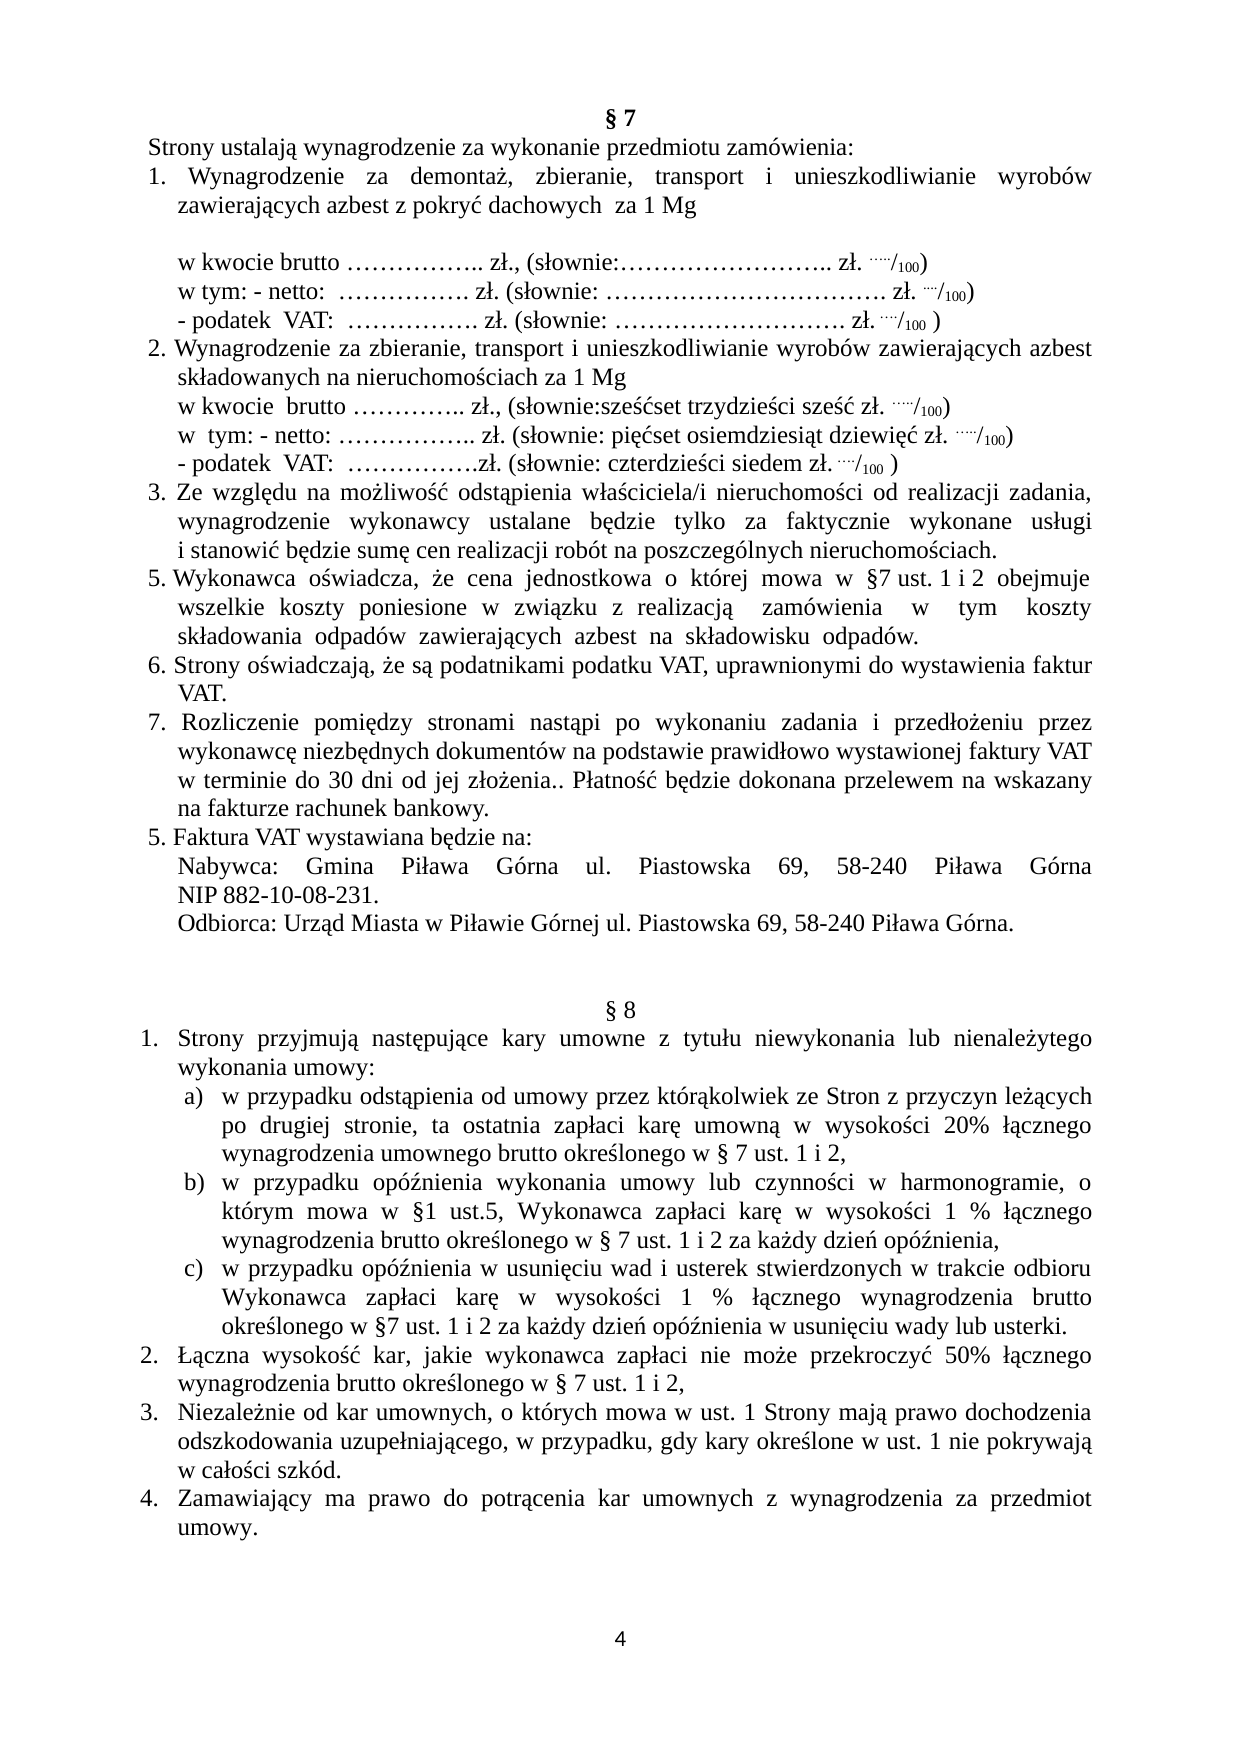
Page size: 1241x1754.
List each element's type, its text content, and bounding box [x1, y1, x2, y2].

text w tym: - netto: ……………. zł. (słownie: ……………………………. zł. ..../100) [148, 276, 1093, 305]
list w przypadku opóźnienia wykonania umowy lub czynności w harmonogramie, o którym mowa w §1 ust.5, Wykonawca zapłaci karę w wysokości 1 % łącznego wynagrodzenia brutto określonego w § 7 ust. 1 i 2 za każdy dzień opóźnienia, [184, 1167, 1093, 1253]
text 5. Faktura VAT wystawiana będzie na: [148, 822, 1093, 851]
text w kwocie brutto ………….. zł., (słownie:sześćset trzydzieści sześć zł. …../100) [177, 391, 1093, 420]
list Zamawiający ma prawo do potrącenia kar umownych z wynagrodzenia za przedmiot umowy. [140, 1483, 1093, 1541]
text 2. Wynagrodzenie za zbieranie, transport i unieszkodliwianie wyrobów zawierających azbest składowanych na nieruchomościach za 1 Mg [148, 333, 1093, 391]
text - podatek VAT: …………….zł. (słownie: czterdzieści siedem zł. …./100 ) [177, 448, 1093, 477]
text w tym: - netto: …………….. zł. (słownie: pięćset osiemdziesiąt dziewięć zł. …../100) [177, 420, 1093, 448]
text 6. Strony oświadczają, że są podatnikami podatku VAT, uprawnionymi do wystawienia faktur VAT. [148, 650, 1093, 707]
list Niezależnie od kar umownych, o których mowa w ust. 1 Strony mają prawo dochodzenia odszkodowania uzupełniającego, w przypadku, gdy kary określone w ust. 1 nie pokrywają w całości szkód. [140, 1397, 1093, 1483]
text Nabywca: Gmina Piława Górna ul. Piastowska 69, 58-240 Piława Górna NIP 882-10-08-231. [177, 851, 1093, 908]
list Strony przyjmują następujące kary umowne z tytułu niewykonania lub nienależytego wykonania umowy: [140, 1023, 1093, 1081]
text w kwocie brutto …………….. zł., (słownie:…………………….. zł. …../100) [177, 247, 1093, 276]
text Strony ustalają wynagrodzenie za wykonanie przedmiotu zamówienia: [148, 132, 1093, 161]
text 5. Wykonawca oświadcza, że cena jednostkowa o której mowa w §7 ust. 1 i 2 obejmuje wszelkie koszty poniesione w związku z realizacją zamówienia w tym koszty składowania odpadów zawierających azbest na składowisku odpadów. [148, 563, 1093, 650]
list w przypadku odstąpienia od umowy przez którąkolwiek ze Stron z przyczyn leżących po drugiej stronie, ta ostatnia zapłaci karę umowną w wysokości 20% łącznego wynagrodzenia umownego brutto określonego w § 7 ust. 1 i 2, [184, 1081, 1093, 1167]
list Łączna wysokość kar, jakie wykonawca zapłaci nie może przekroczyć 50% łącznego wynagrodzenia brutto określonego w § 7 ust. 1 i 2, [140, 1340, 1093, 1397]
text 1. Wynagrodzenie za demontaż, zbieranie, transport i unieszkodliwianie wyrobów zawierających azbest z pokryć dachowych za 1 Mg [148, 161, 1093, 218]
text § 8 [148, 995, 1093, 1023]
text - podatek VAT: ……………. zł. (słownie: ………………………. zł. …./100 ) [177, 305, 1093, 333]
text § 7 [148, 103, 1093, 132]
list w przypadku opóźnienia w usunięciu wad i usterek stwierdzonych w trakcie odbioru Wykonawca zapłaci karę w wysokości 1 % łącznego wynagrodzenia brutto określonego w §7 ust. 1 i 2 za każdy dzień opóźnienia w usunięciu wady lub usterki. [184, 1253, 1093, 1340]
text 7. Rozliczenie pomiędzy stronami nastąpi po wykonaniu zadania i przedłożeniu przez wykonawcę niezbędnych dokumentów na podstawie prawidłowo wystawionej faktury VAT w terminie do 30 dni od jej złożenia.. Płatność będzie dokonana przelewem na wskazany na fakturze rachunek bankowy. [148, 707, 1093, 822]
text Odbiorca: Urząd Miasta w Piławie Górnej ul. Piastowska 69, 58-240 Piława Górna. [177, 908, 1093, 937]
text 3. Ze względu na możliwość odstąpienia właściciela/i nieruchomości od realizacji zadania, wynagrodzenie wykonawcy ustalane będzie tylko za faktycznie wykonane usługi i stanowić będzie sumę cen realizacji robót na poszczególnych nieruchomościach. [148, 477, 1093, 563]
